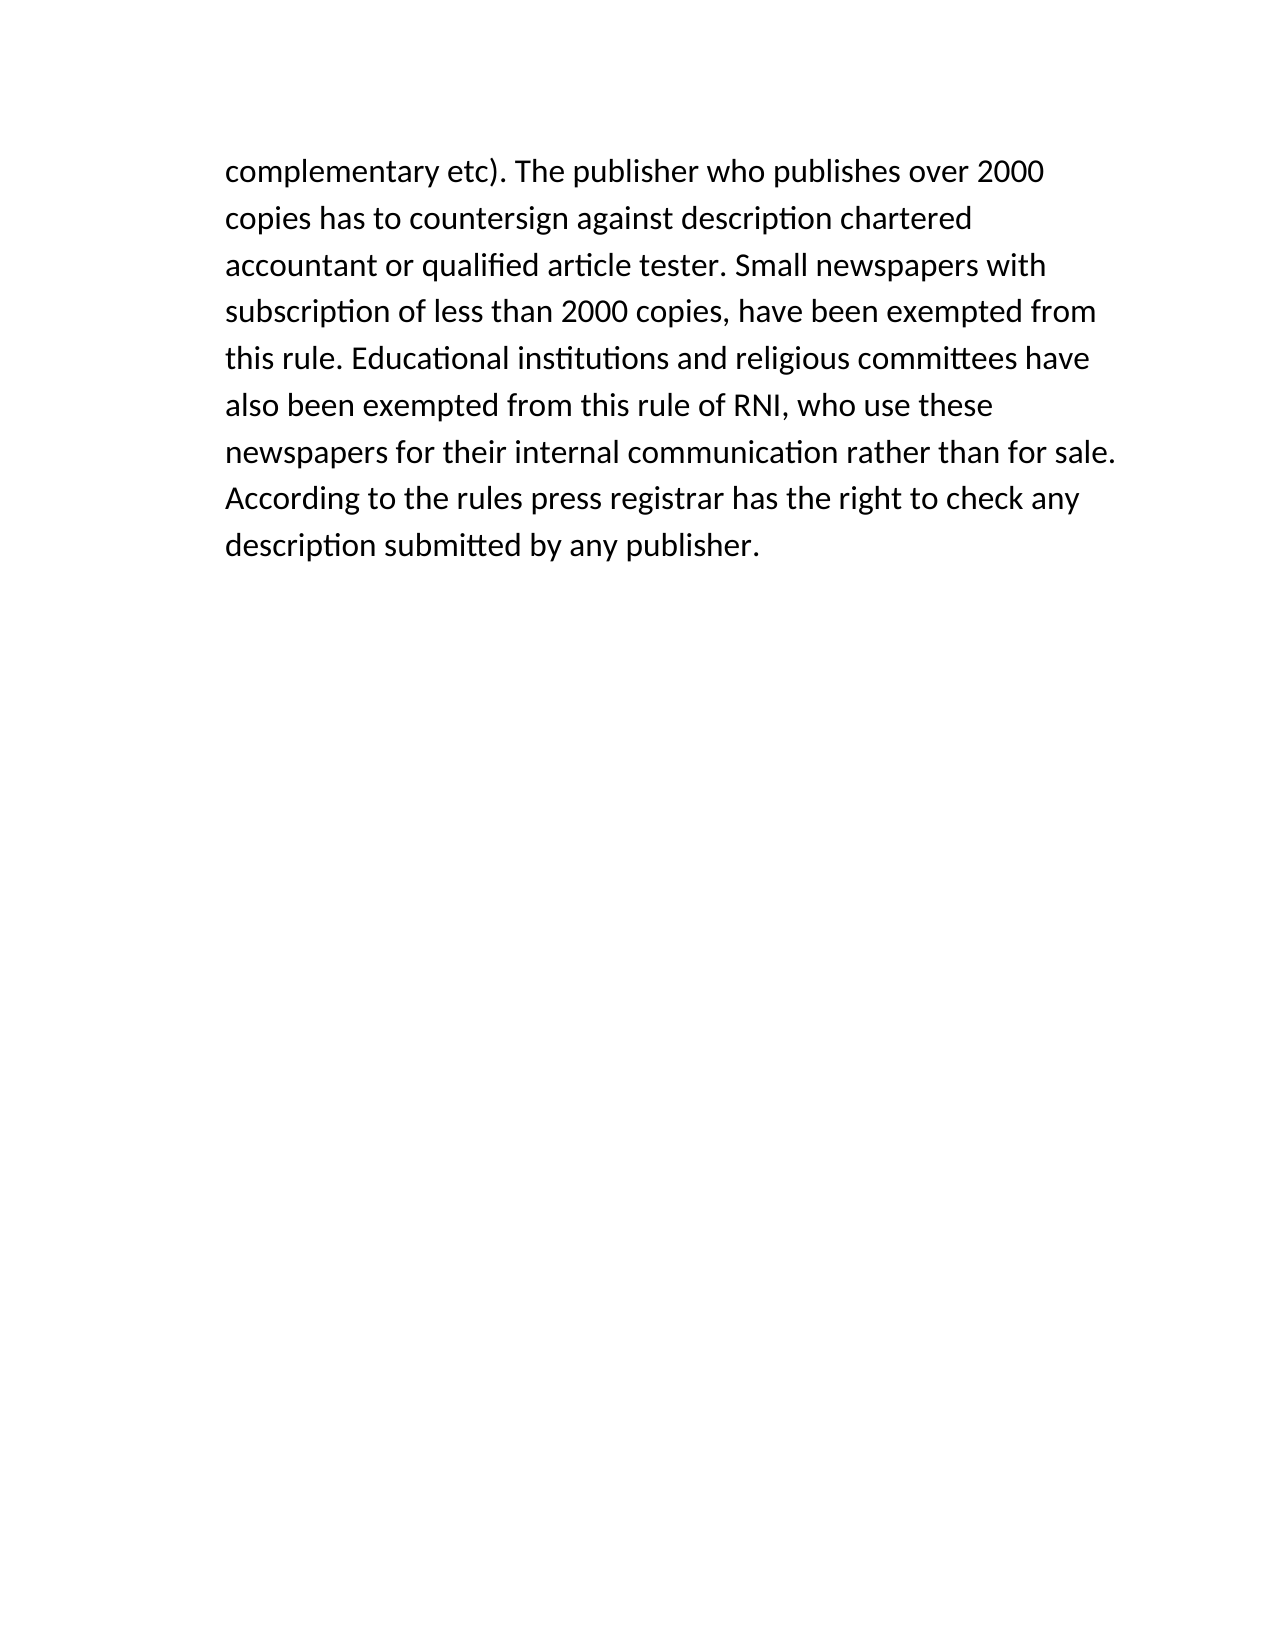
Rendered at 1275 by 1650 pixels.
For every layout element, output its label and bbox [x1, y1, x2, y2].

list [187, 150, 1125, 565]
